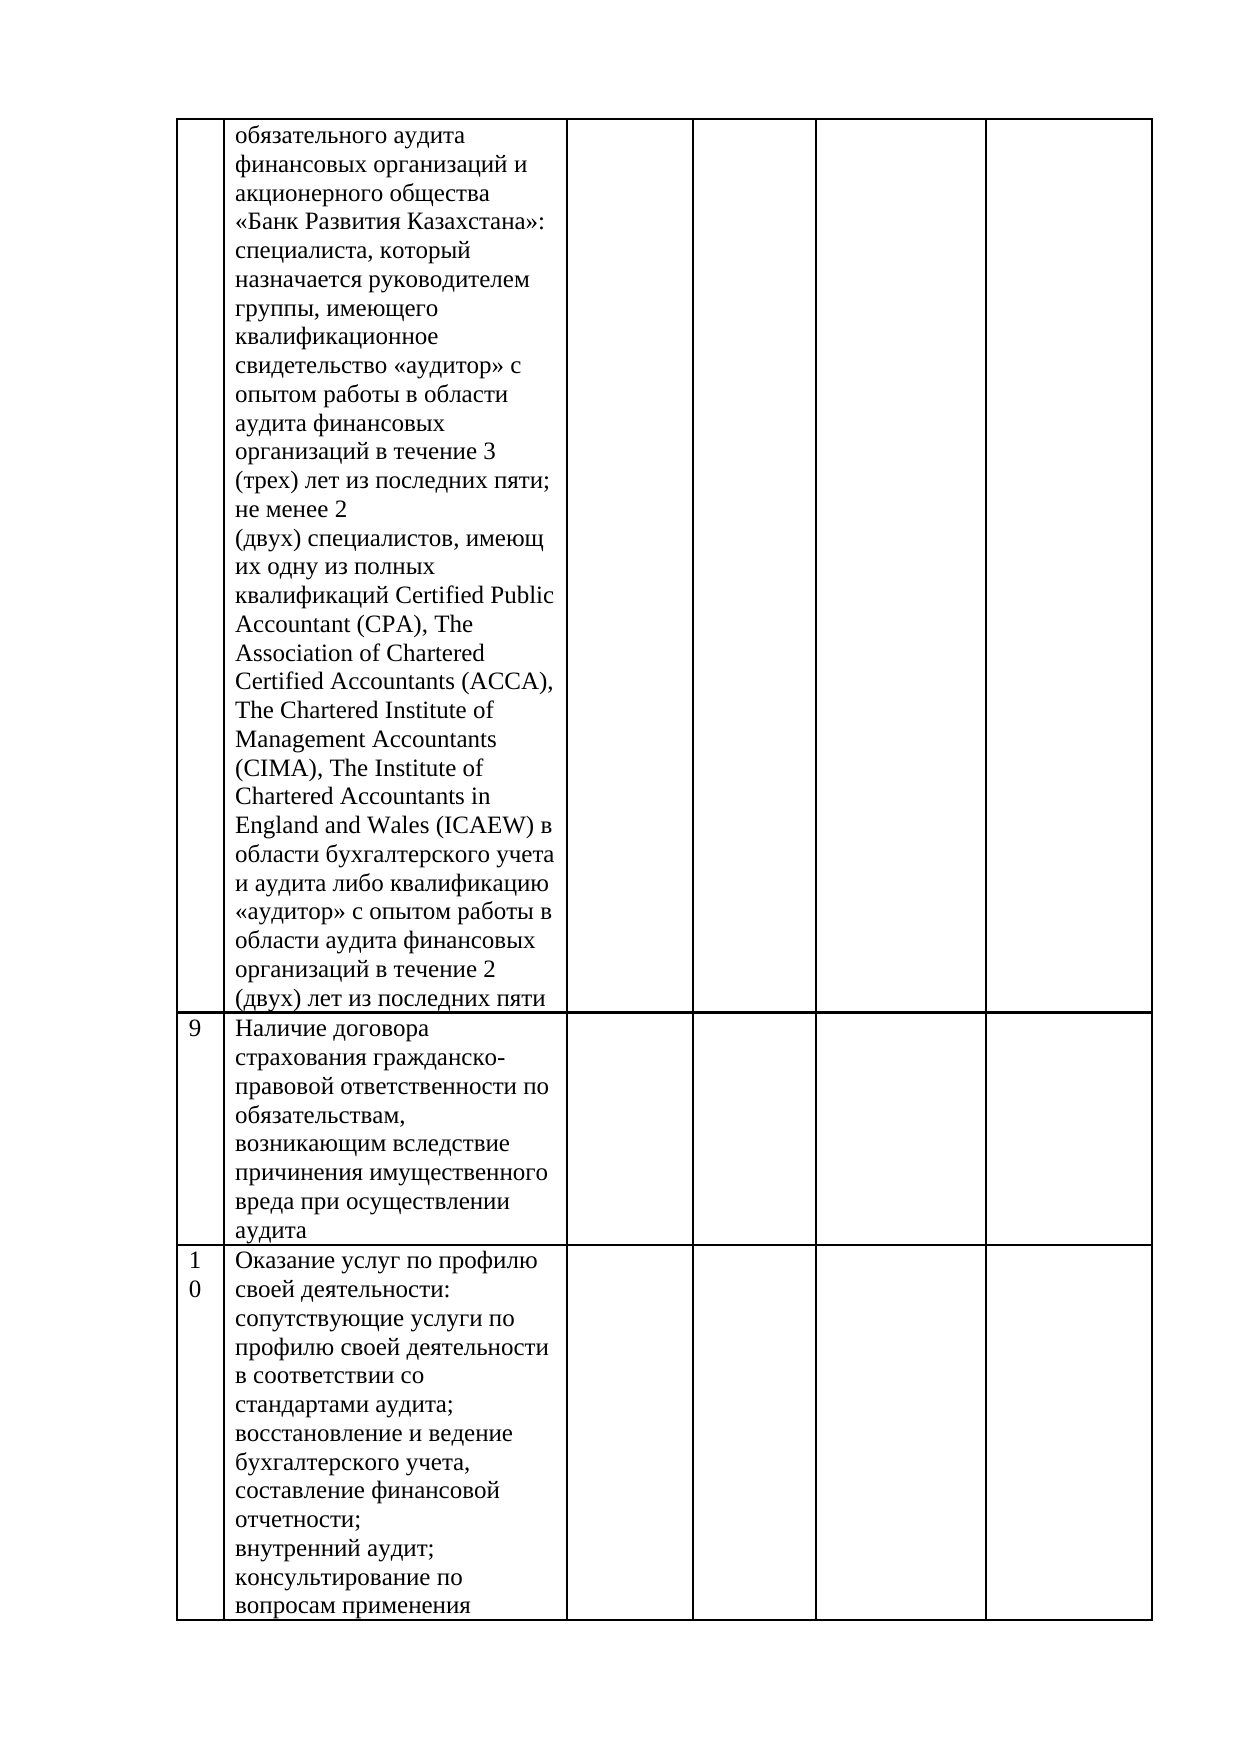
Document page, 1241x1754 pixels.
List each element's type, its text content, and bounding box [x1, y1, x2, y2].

table_cell [568, 1014, 692, 1243]
table_cell [817, 120, 985, 1011]
table_cell 9 [178, 1014, 223, 1243]
table_cell [694, 120, 815, 1011]
table_cell [694, 1246, 815, 1619]
table_cell [694, 1014, 815, 1243]
table_cell [987, 1246, 1151, 1619]
table_cell [568, 120, 692, 1011]
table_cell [225, 120, 566, 1011]
table_cell 10 [178, 1246, 223, 1619]
table_cell [568, 1246, 692, 1619]
table_cell [817, 1014, 985, 1243]
table_cell 8 [178, 120, 223, 1011]
table_cell [987, 1014, 1151, 1243]
table_cell [817, 1246, 985, 1619]
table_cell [225, 1246, 566, 1619]
table_cell Наличие договора страхования гражданско-правовой ответственности по обязательствам, возникающим вследствие причинения имущественного вреда при осуществлении аудита [225, 1014, 566, 1243]
table_cell [987, 120, 1151, 1011]
